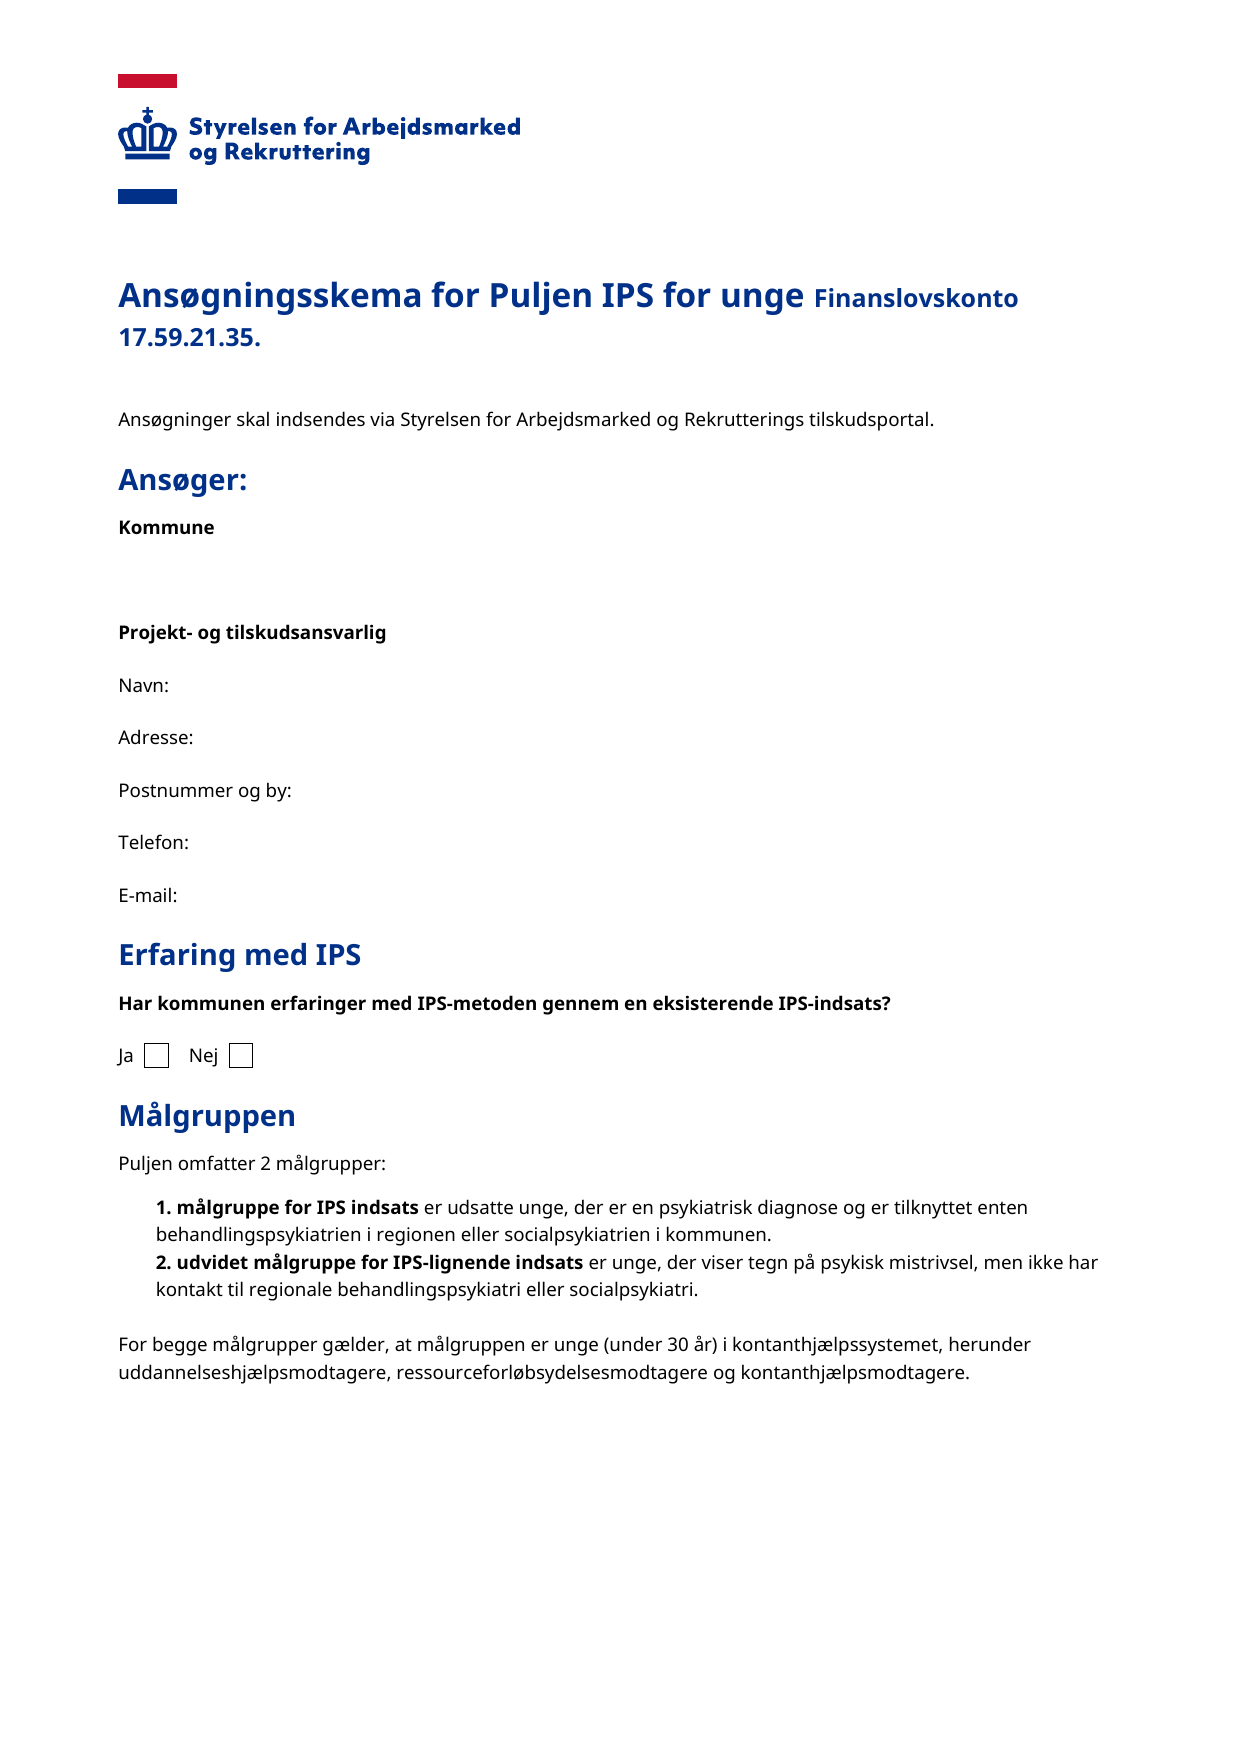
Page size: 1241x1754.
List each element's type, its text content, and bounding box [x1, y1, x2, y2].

subtitle Har kommunen erfaringer med IPS-metoden gennem en eksisterende IPS-indsats? [118, 990, 1122, 1015]
subtitle Projekt- og tilskudsansvarlig [118, 619, 1122, 645]
list For begge målgrupper gælder, at målgruppen er unge (under 30 år) i kontanthjælpssystemet, herunder uddannelseshjælpsmodtagere, ressourceforløbsydelsesmodtagere og kontanthjælpsmodtagere. [118, 1332, 1122, 1385]
text E-mail: [118, 882, 1122, 907]
text Navn: [118, 672, 1122, 697]
text Ja Nej [118, 1042, 1122, 1068]
text Adresse: [118, 724, 1122, 750]
text Telefon: [118, 829, 1122, 855]
text Puljen omfatter 2 målgrupper: [118, 1150, 1122, 1176]
text Ansøgninger skal indsendes via Styrelsen for Arbejdsmarked og Rekrutterings tilskudsportal. [118, 407, 1122, 432]
text Postnummer og by: [118, 777, 1122, 802]
list 2. udvidet målgruppe for IPS-lignende indsats er unge, der viser tegn på psykisk mistrivsel, men ikke har kontakt til regionale behandlingspsykiatri eller socialpsykiatri. [156, 1249, 1122, 1330]
subtitle Kommune [118, 514, 1122, 540]
subtitle Ansøger: [118, 459, 1122, 499]
list 1. målgruppe for IPS indsats er udsatte unge, der er en psykiatrisk diagnose og er tilknyttet enten behandlingspsykiatrien i regionen eller socialpsykiatrien i kommunen. [156, 1194, 1122, 1247]
subtitle Målgruppen [118, 1095, 1122, 1134]
subtitle Ansøgningsskema for Puljen IPS for unge Finanslovskonto 17.59.21.35. [118, 272, 1122, 354]
subtitle Erfaring med IPS [118, 934, 1122, 974]
